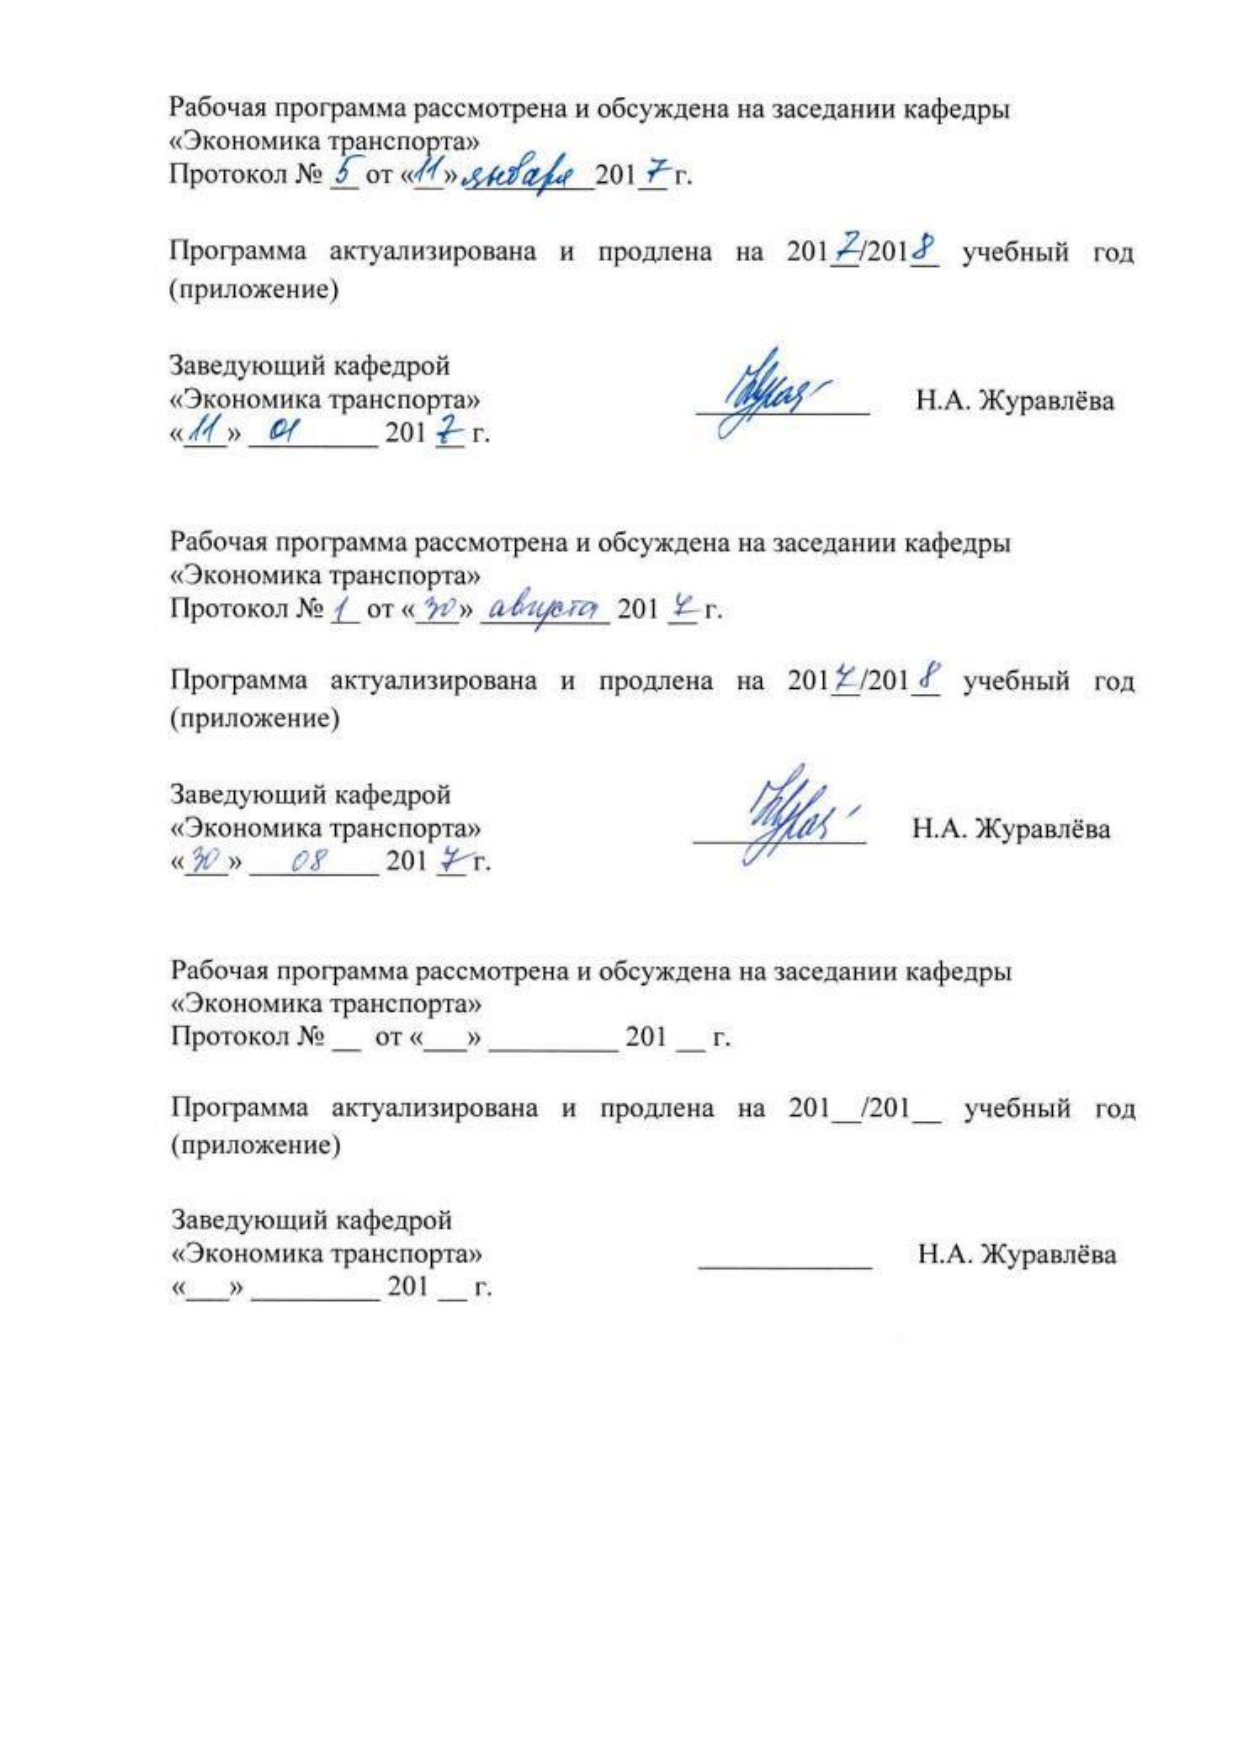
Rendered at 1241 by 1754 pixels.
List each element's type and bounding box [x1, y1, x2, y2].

picture [128, 54, 1195, 1401]
